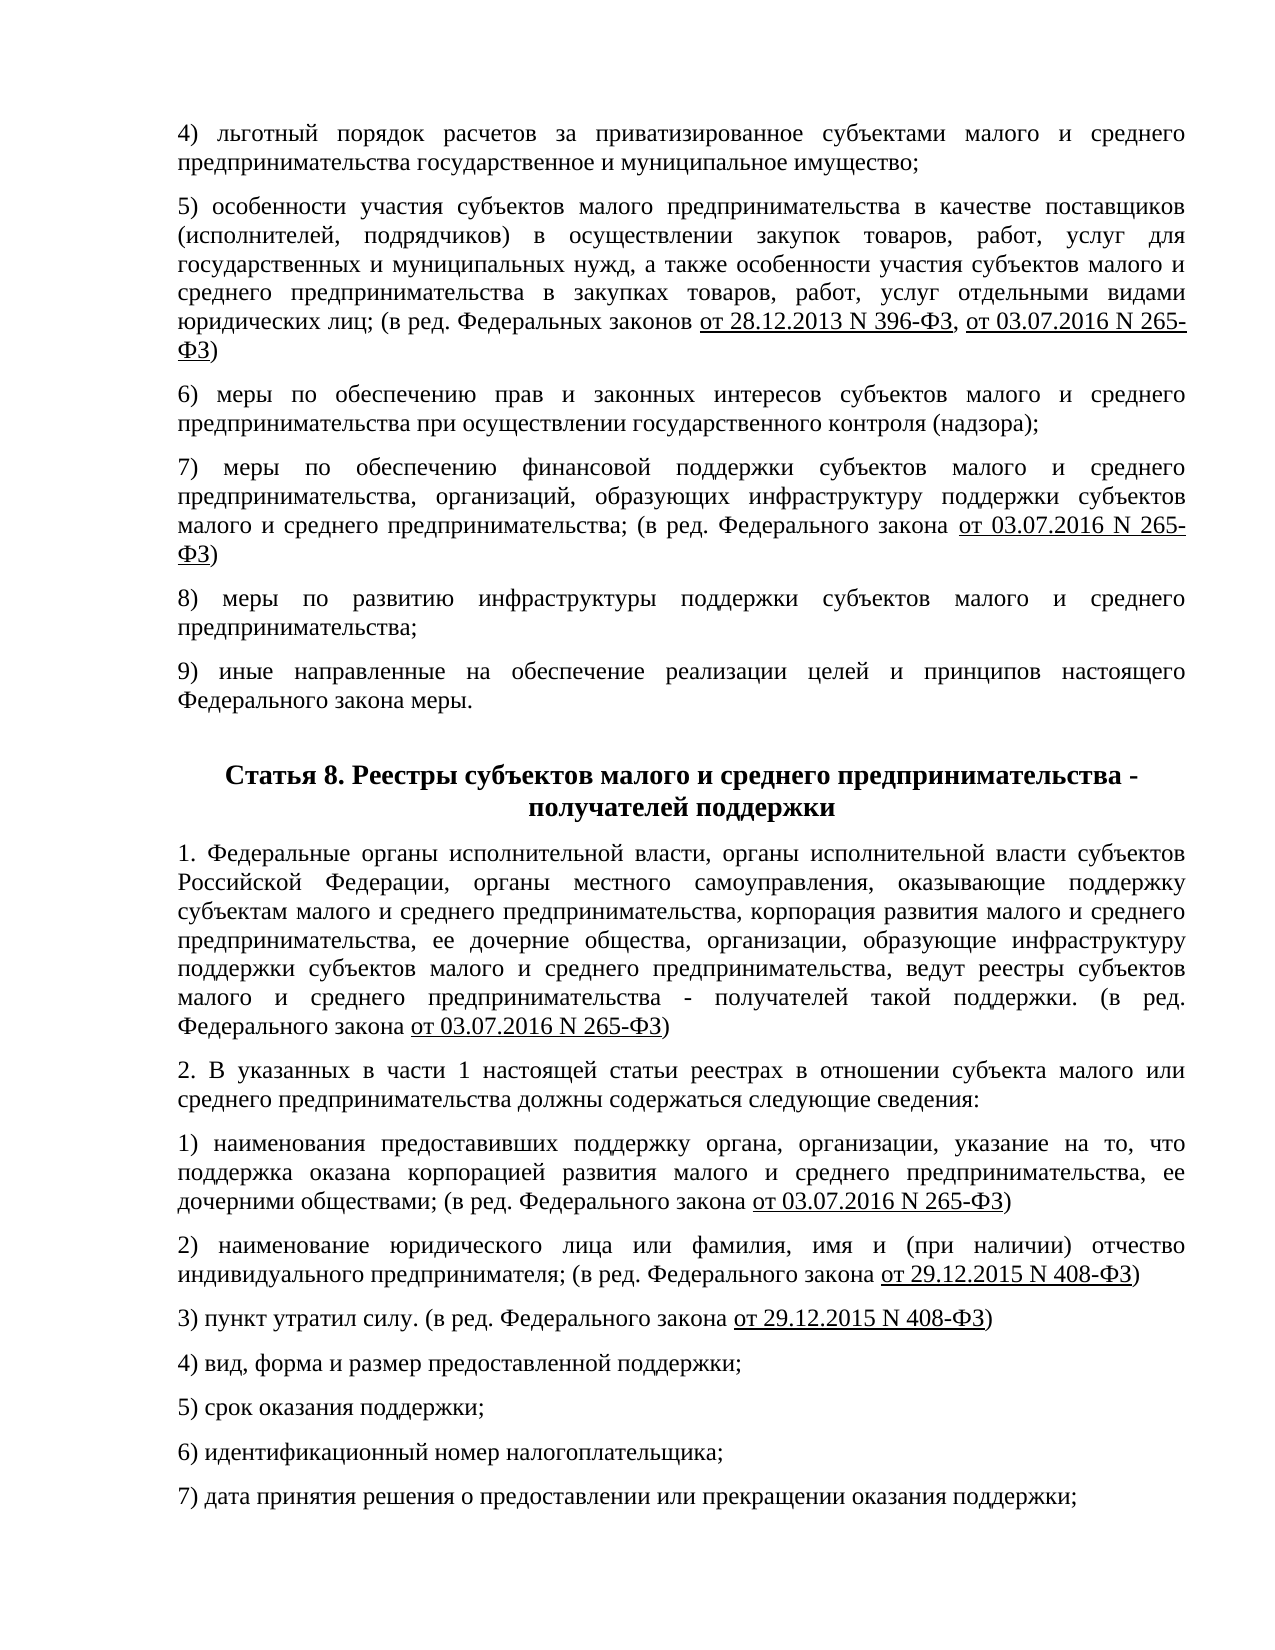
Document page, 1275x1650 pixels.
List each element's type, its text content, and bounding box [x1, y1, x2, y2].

text 1. Федеральные органы исполнительной власти, органы исполнительной власти субъектов Российской Федерации, органы местного самоуправления, оказывающие поддержку субъектам малого и среднего предпринимательства, корпорация развития малого и среднего предпринимательства, ее дочерние общества, организации, образующие инфраструктуру поддержки субъектов малого и среднего предпринимательства, ведут реестры субъектов малого и среднего предпринимательства - получателей такой поддержки. (в ред. Федерального закона от 03.07.2016 N 265-ФЗ) [177, 838, 1186, 1040]
text 5) особенности участия субъектов малого предпринимательства в качестве поставщиков (исполнителей, подрядчиков) в осуществлении закупок товаров, работ, услуг для государственных и муниципальных нужд, а также особенности участия субъектов малого и среднего предпринимательства в закупках товаров, работ, услуг отдельными видами юридических лиц; (в ред. Федеральных законов от 28.12.2013 N 396-ФЗ, от 03.07.2016 N 265-ФЗ) [177, 191, 1186, 364]
text 4) вид, форма и размер предоставленной поддержки; [177, 1348, 1186, 1377]
text 5) срок оказания поддержки; [177, 1392, 1186, 1421]
text Статья 8. Реестры субъектов малого и среднего предпринимательства - получателей поддержки [177, 758, 1186, 823]
text 7) меры по обеспечению финансовой поддержки субъектов малого и среднего предпринимательства, организаций, образующих инфраструктуру поддержки субъектов малого и среднего предпринимательства; (в ред. Федерального закона от 03.07.2016 N 265-ФЗ) [177, 452, 1186, 567]
text 9) иные направленные на обеспечение реализации целей и принципов настоящего Федерального закона меры. [177, 656, 1186, 714]
text 6) меры по обеспечению прав и законных интересов субъектов малого и среднего предпринимательства при осуществлении государственного контроля (надзора); [177, 379, 1186, 437]
text 2) наименование юридического лица или фамилия, имя и (при наличии) отчество индивидуального предпринимателя; (в ред. Федерального закона от 29.12.2015 N 408-ФЗ) [177, 1230, 1186, 1288]
text 2. В указанных в части 1 настоящей статьи реестрах в отношении субъекта малого или среднего предпринимательства должны содержаться следующие сведения: [177, 1055, 1186, 1113]
text 8) меры по развитию инфраструктуры поддержки субъектов малого и среднего предпринимательства; [177, 583, 1186, 641]
text 1) наименования предоставивших поддержку органа, организации, указание на то, что поддержка оказана корпорацией развития малого и среднего предпринимательства, ее дочерними обществами; (в ред. Федерального закона от 03.07.2016 N 265-ФЗ) [177, 1128, 1186, 1215]
text 7) дата принятия решения о предоставлении или прекращении оказания поддержки; [177, 1481, 1186, 1510]
text 3) пункт утратил силу. (в ред. Федерального закона от 29.12.2015 N 408-ФЗ) [177, 1303, 1186, 1332]
text 6) идентификационный номер налогоплательщика; [177, 1437, 1186, 1465]
text 4) льготный порядок расчетов за приватизированное субъектами малого и среднего предпринимательства государственное и муниципальное имущество; [177, 118, 1186, 176]
